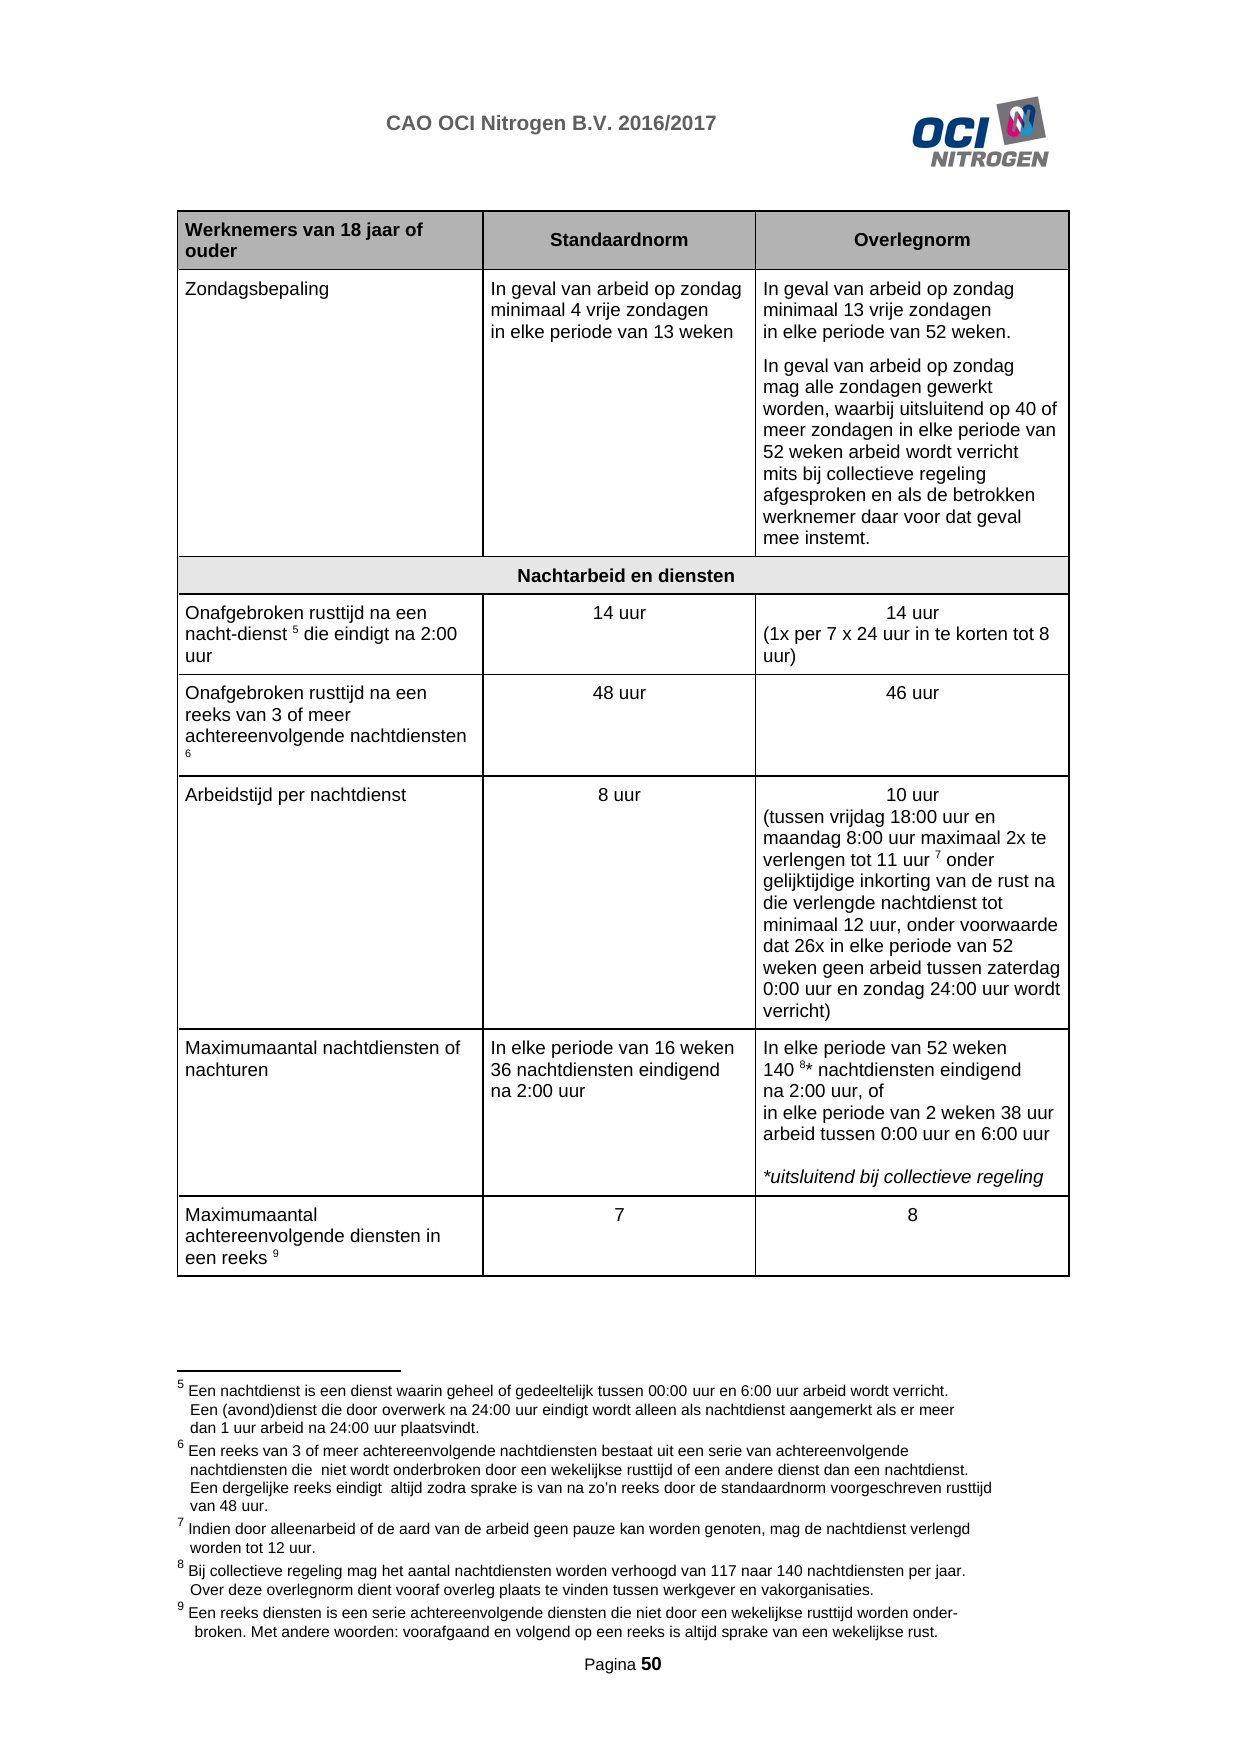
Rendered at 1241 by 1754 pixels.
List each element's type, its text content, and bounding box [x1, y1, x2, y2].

table_header Overlegnorm [756, 212, 1068, 269]
table_cell In elke periode van 52 weken 140 * nachtdiensten eindigend na 2:00 uur, of in elke periode van 2 weken 38 uur arbeid tussen 0:00 uur en 6:00 uur *uitsluitend bij collectieve regeling [756, 1030, 1068, 1195]
table_header Werknemers van 18 jaar of ouder [178, 212, 482, 269]
table_cell Maximumaantal achtereenvolgende diensten in een reeks [178, 1196, 482, 1275]
table_cell 8 uur [484, 777, 755, 1028]
table_cell 14 uur [484, 595, 755, 673]
table_cell 10 uur (tussen vrijdag 18:00 uur en maandag 8:00 uur maximaal 2x te verlengen tot 11 uur onder gelijktijdige inkorting van de rust na die verlengde nachtdienst tot minimaal 12 uur, onder voorwaarde dat 26x in elke periode van 52 weken geen arbeid tussen zaterdag 0:00 uur en zondag 24:00 uur wordt verricht) [756, 777, 1068, 1028]
table_cell 46 uur [756, 675, 1068, 775]
table_cell 48 uur [484, 675, 755, 775]
table_cell In geval van arbeid op zondag minimaal 13 vrije zondagen in elke periode van 52 weken. In geval van arbeid op zondag mag alle zondagen gewerkt worden, waarbij uitsluitend op 40 of meer zondagen in elke periode van 52 weken arbeid wordt verricht mits bij collectieve regeling afgesproken en als de betrokken werknemer daar voor dat geval mee instemt. [756, 270, 1068, 556]
table_cell In geval van arbeid op zondag minimaal 4 vrije zondagen in elke periode van 13 weken [484, 270, 755, 556]
table_cell Onafgebroken rusttijd na een nacht-dienst die eindigt na 2:00 uur [178, 594, 482, 673]
table_header Standaardnorm [484, 212, 755, 269]
table_cell 14 uur (1x per 7 x 24 uur in te korten tot 8 uur) [756, 595, 1068, 673]
picture [893, 77, 1068, 186]
table_cell 7 [484, 1197, 755, 1275]
table_cell Onafgebroken rusttijd na een reeks van 3 of meer achtereenvolgende nachtdiensten [178, 675, 482, 775]
table_cell In elke periode van 16 weken 36 nachtdiensten eindigend na 2:00 uur [484, 1030, 755, 1195]
table_cell Zondagsbepaling [178, 270, 482, 556]
table_cell Arbeidstijd per nachtdienst [178, 776, 482, 1028]
table_cell Nachtarbeid en diensten [178, 557, 1068, 593]
table_cell Maximumaantal nachtdiensten of nachturen [178, 1029, 482, 1195]
table_cell 8 [756, 1197, 1068, 1275]
